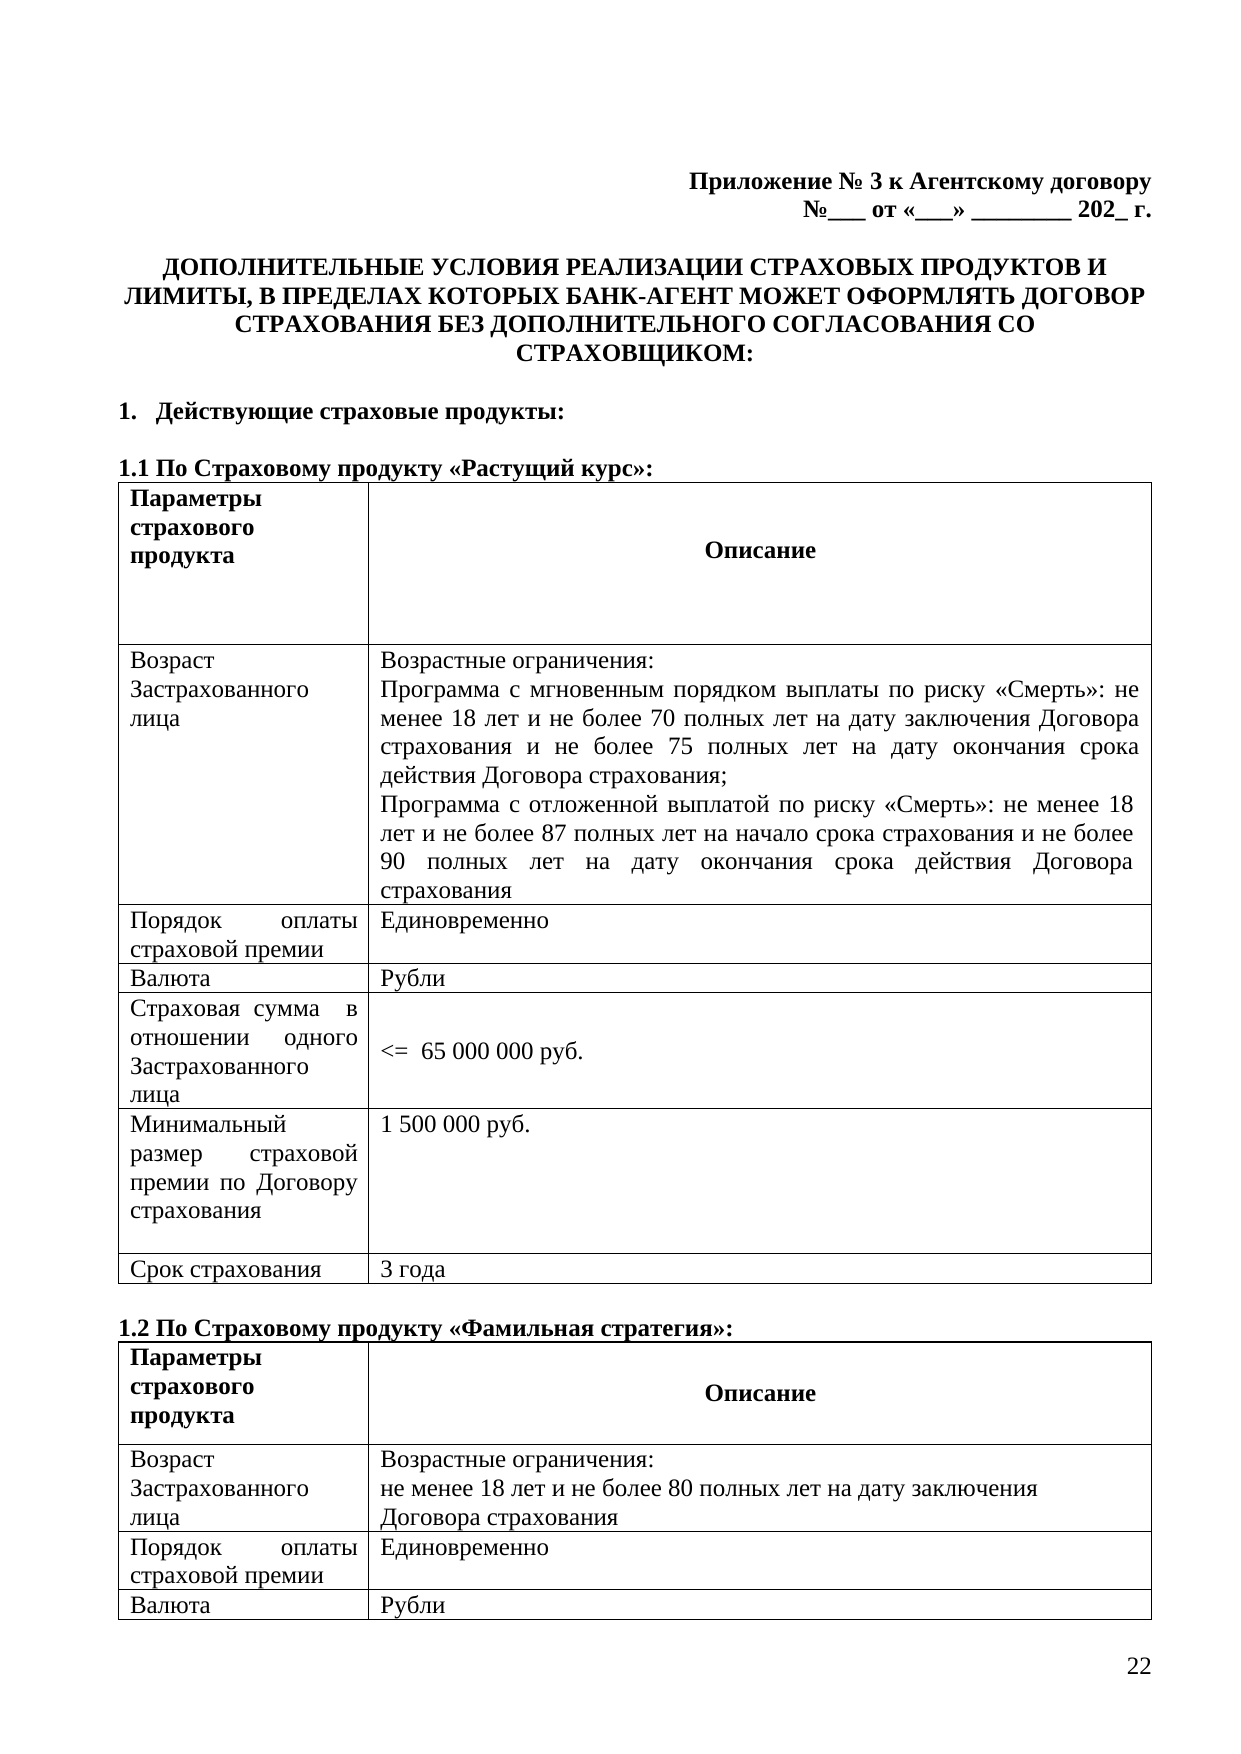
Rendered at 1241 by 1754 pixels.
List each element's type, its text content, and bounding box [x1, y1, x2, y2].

table_cell Порядок оплаты страховой премии [119, 1532, 368, 1589]
table_cell Возраст Застрахованного лица [119, 1445, 368, 1531]
table_cell Порядок оплаты страховой премии [119, 905, 368, 962]
table_header Параметры страхового продукта [119, 1343, 368, 1443]
table_cell Валюта [119, 1590, 368, 1619]
table_cell 1 500 000 руб. [369, 1109, 1151, 1253]
table_header Описание [369, 483, 1151, 644]
table_cell Рубли [369, 964, 1151, 992]
table_cell Единовременно [369, 1532, 1151, 1589]
text №___ от «___» ________ 202_ г. [634, 194, 1152, 223]
text 1.1 По Страховому продукту «Растущий курс»: [118, 453, 1152, 482]
text 1.2 По Страховому продукту «Фамильная стратегия»: [118, 1313, 1152, 1341]
table_header Описание [369, 1343, 1151, 1443]
table_cell Возрастные ограничения: Программа с мгновенным порядком выплаты по риску «Смерть»: не менее 18 лет и не более 70 полных лет на дату заключения Договора страхования и не более 75 полных лет на дату окончания срока действия Договора страхования; Программа с отложенной выплатой по риску «Смерть»: не менее 18 лет и не более 87 полных лет на начало срока страхования и не более 90 полных лет на дату окончания срока действия Договора страхования [369, 645, 1151, 904]
table_cell 3 года [369, 1254, 1151, 1283]
text Приложение № 3 к Агентскому договору [634, 166, 1152, 194]
list Действующие страховые продукты: [118, 396, 1152, 424]
table_header Параметры страхового продукта [119, 483, 368, 644]
table_cell <= 65 000 000 руб. [369, 993, 1151, 1108]
table_cell Страховая сумма в отношении одного Застрахованного лица [119, 993, 368, 1108]
table_cell Минимальный размер страховой премии по Договору страхования [119, 1109, 368, 1253]
table_cell Единовременно [369, 905, 1151, 962]
table_cell Срок страхования [119, 1254, 368, 1283]
table_cell Возраст Застрахованного лица [119, 645, 368, 904]
text ДОПОЛНИТЕЛЬНЫЕ УСЛОВИЯ РЕАЛИЗАЦИИ СТРАХОВЫХ ПРОДУКТОВ И ЛИМИТЫ, В ПРЕДЕЛАХ КОТОРЫХ БАНК-АГЕНТ МОЖЕТ ОФОРМЛЯТЬ ДОГОВОР СТРАХОВАНИЯ БЕЗ ДОПОЛНИТЕЛЬНОГО СОГЛАСОВАНИЯ СО СТРАХОВЩИКОМ: [118, 252, 1152, 367]
table_cell Возрастные ограничения: не менее 18 лет и не более 80 полных лет на дату заключения Договора страхования [369, 1445, 1151, 1531]
table_cell Рубли [369, 1590, 1151, 1619]
table_cell Валюта [119, 964, 368, 992]
